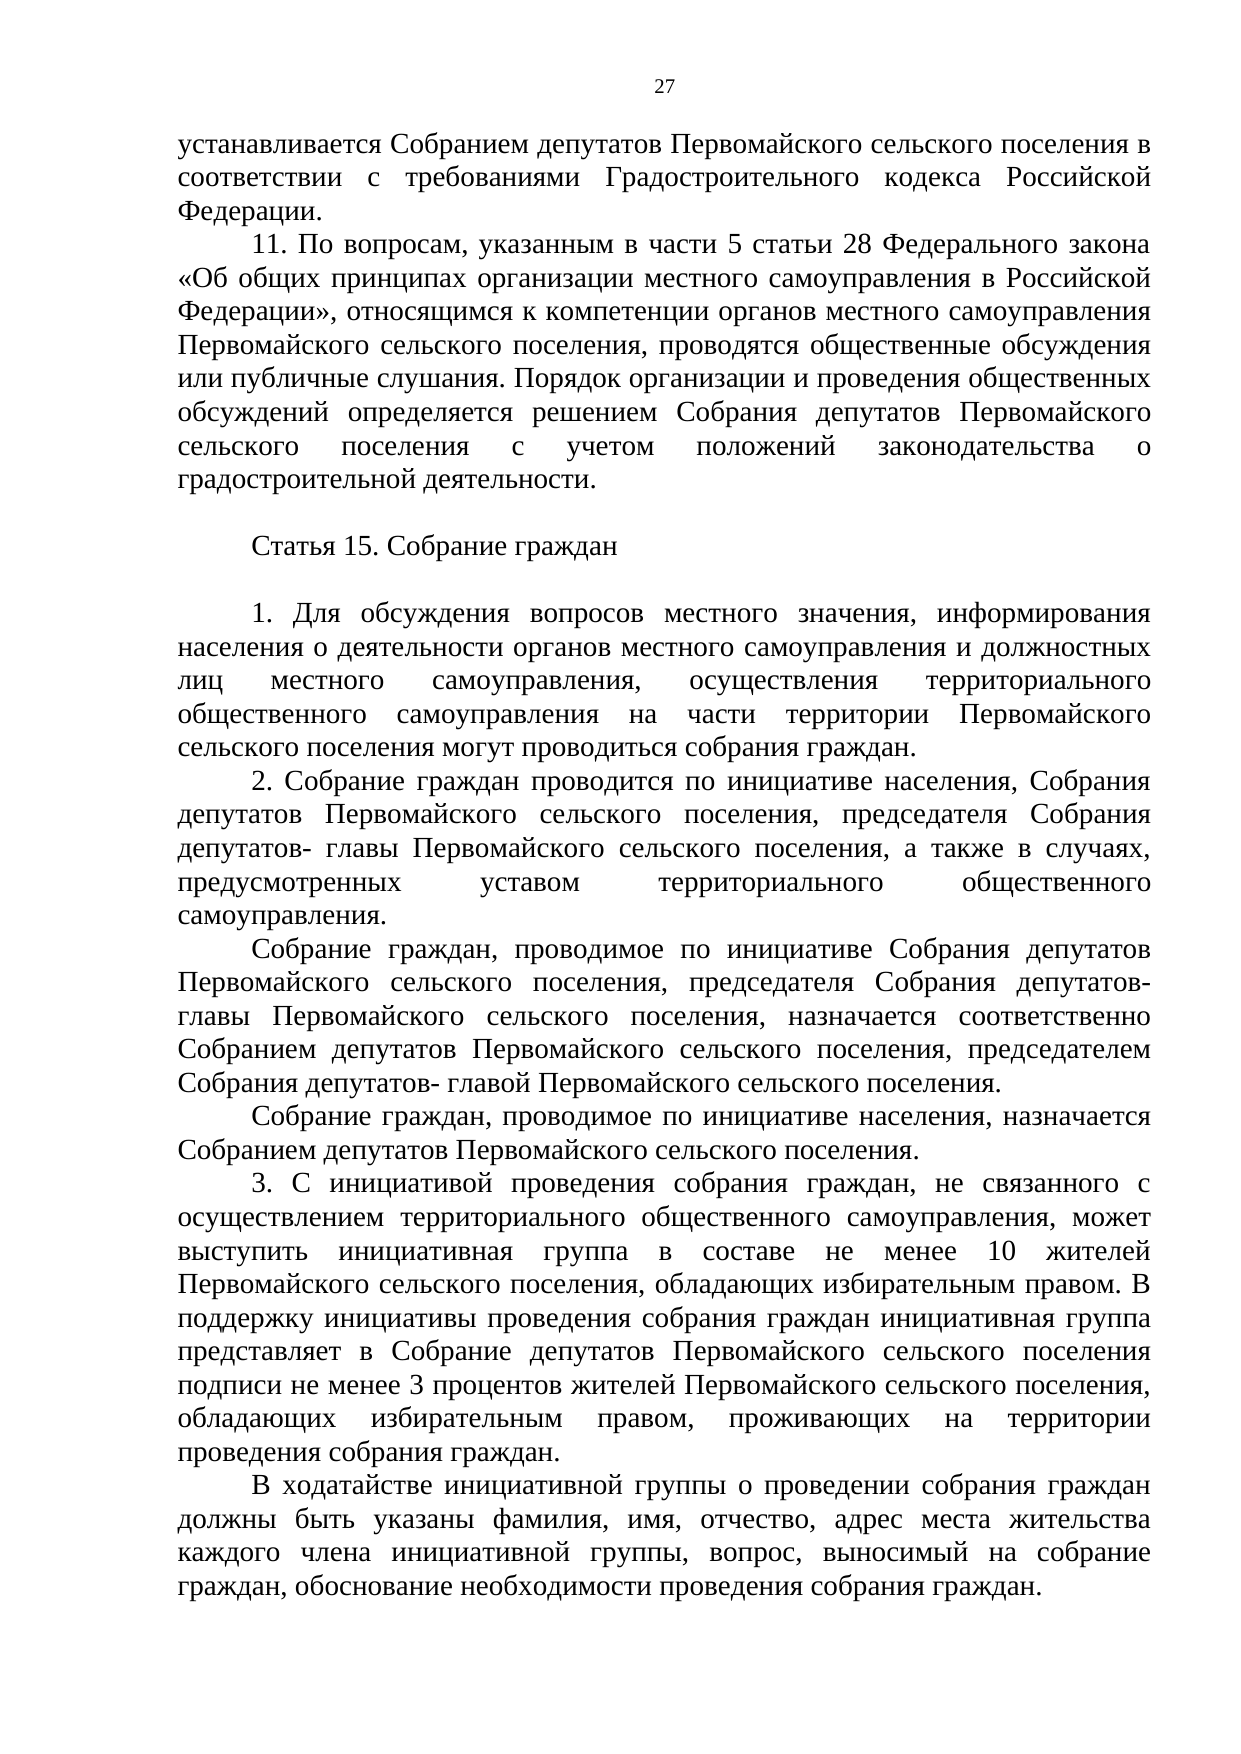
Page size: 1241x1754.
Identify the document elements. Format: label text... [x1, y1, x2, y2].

text Собрание граждан, проводимое по инициативе Собрания депутатов Первомайского сельского поселения, председателя Собрания депутатов- главы Первомайского сельского поселения, назначается соответственно Собранием депутатов Первомайского сельского поселения, председателем Собрания депутатов- главой Первомайского сельского поселения. [177, 931, 1152, 1098]
text 3. С инициативой проведения собрания граждан, не связанного с осуществлением территориального общественного самоуправления, может выступить инициативная группа в составе не менее 10 жителей Первомайского сельского поселения, обладающих избирательным правом. В поддержку инициативы проведения собрания граждан инициативная группа представляет в Собрание депутатов Первомайского сельского поселения подписи не менее 3 процентов жителей Первомайского сельского поселения, обладающих избирательным правом, проживающих на территории проведения собрания граждан. [177, 1166, 1152, 1467]
text В ходатайстве инициативной группы о проведении собрания граждан должны быть указаны фамилия, имя, отчество, адрес места жительства каждого члена инициативной группы, вопрос, выносимый на собрание граждан, обоснование необходимости проведения собрания граждан. [177, 1467, 1152, 1602]
text 11. По вопросам, указанным в части 5 статьи 28 Федерального закона «Об общих принципах организации местного самоуправления в Российской Федерации», относящимся к компетенции органов местного самоуправления Первомайского сельского поселения, проводятся общественные обсуждения или публичные слушания. Порядок организации и проведения общественных обсуждений определяется решением Собрания депутатов Первомайского сельского поселения с учетом положений законодательства о градостроительной деятельности. [177, 226, 1152, 495]
text 2. Собрание граждан проводится по инициативе населения, Собрания депутатов Первомайского сельского поселения, председателя Собрания депутатов- главы Первомайского сельского поселения, а также в случаях, предусмотренных уставом территориального общественного самоуправления. [177, 763, 1152, 931]
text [177, 126, 1152, 226]
text 1. Для обсуждения вопросов местного значения, информирования населения о деятельности органов местного самоуправления и должностных лиц местного самоуправления, осуществления территориального общественного самоуправления на части территории Первомайского сельского поселения могут проводиться собрания граждан. [177, 595, 1152, 763]
text Статья 15. Собрание граждан [177, 528, 1152, 562]
text Собрание граждан, проводимое по инициативе населения, назначается Собранием депутатов Первомайского сельского поселения. [177, 1098, 1152, 1166]
